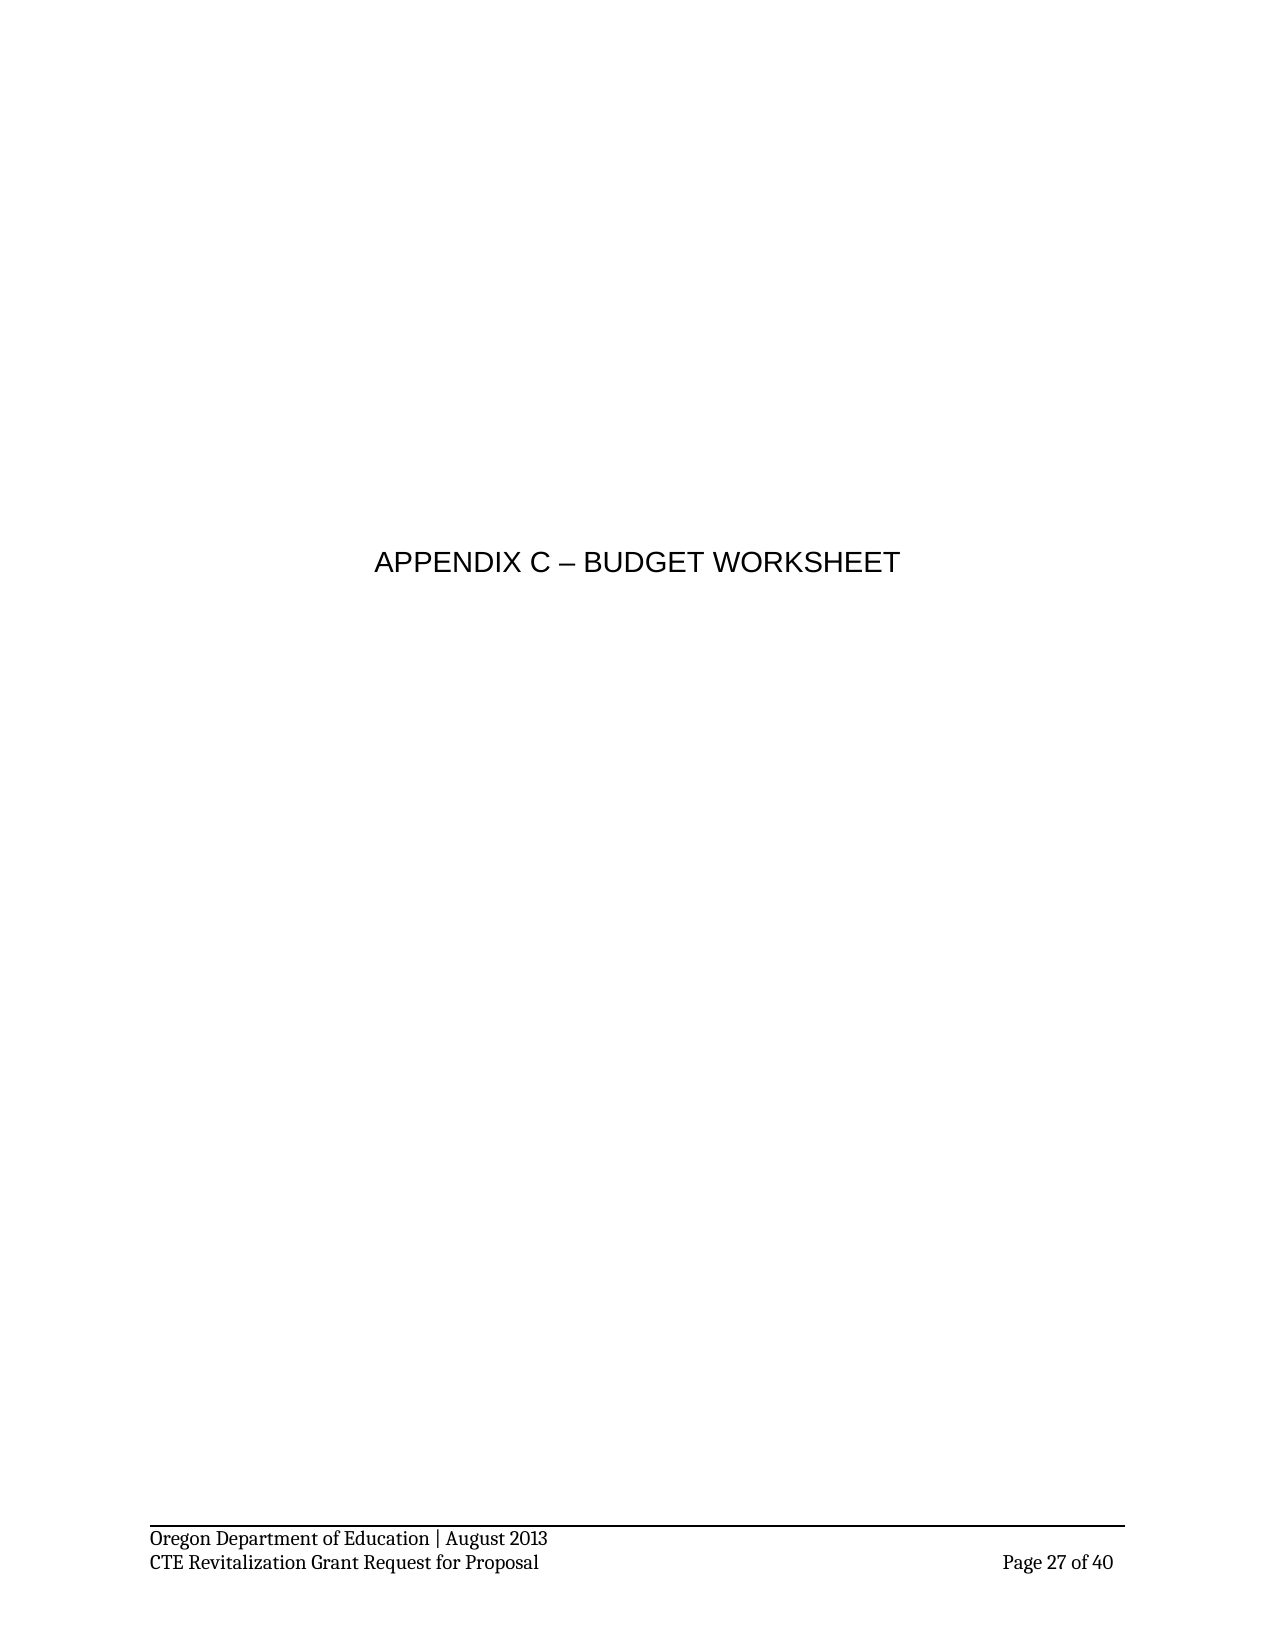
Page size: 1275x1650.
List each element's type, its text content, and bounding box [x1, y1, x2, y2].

title Appendix C – Budget Worksheet [150, 545, 1125, 579]
